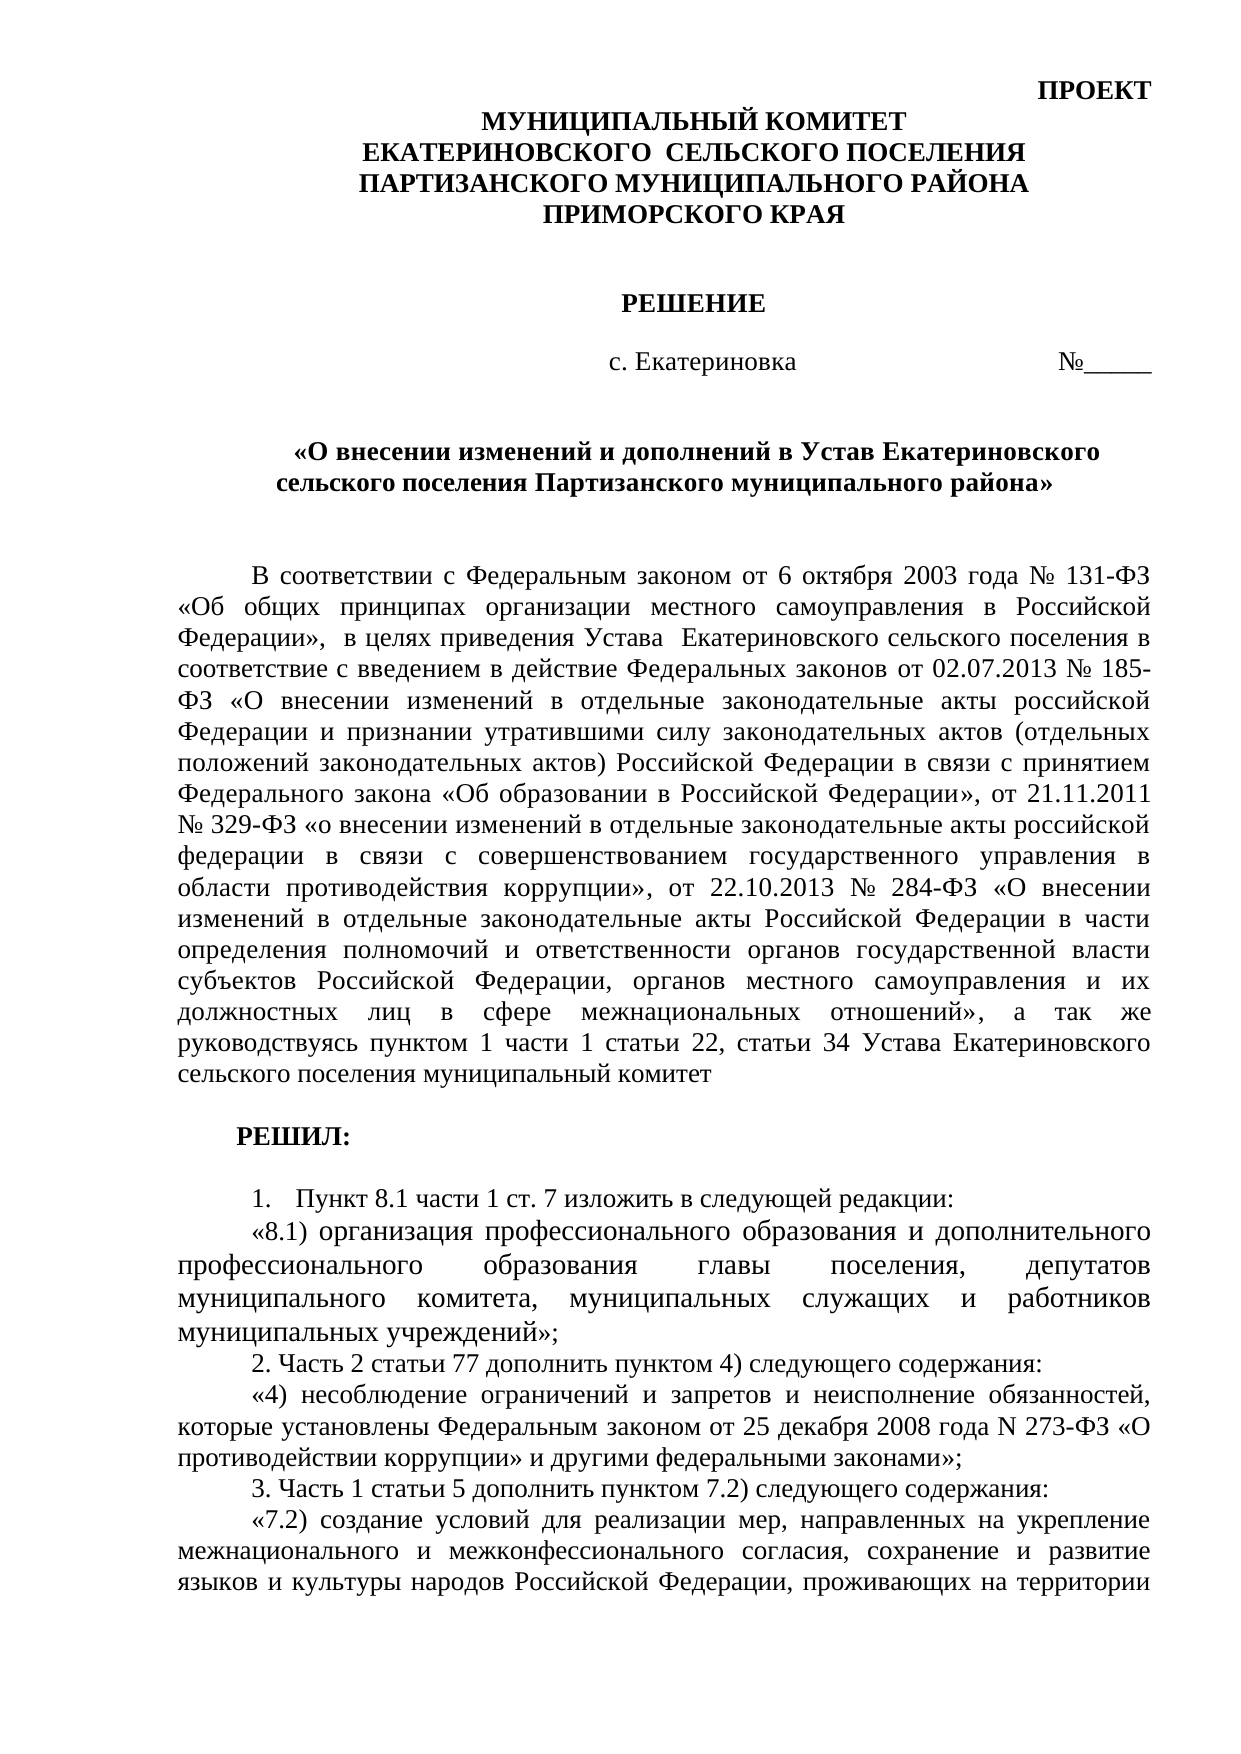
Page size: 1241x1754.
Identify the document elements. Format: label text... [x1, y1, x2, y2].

list 3. Часть 1 статьи 5 дополнить пунктом 7.2) следующего содержания: [177, 1472, 1152, 1503]
text РЕШЕНИЕ [177, 287, 1151, 318]
text с. Екатериновка №_____ [177, 345, 1152, 376]
text РЕШИЛ: [177, 1120, 1152, 1151]
list «4) несоблюдение ограничений и запретов и неисполнение обязанностей, которые установлены Федеральным законом от 25 декабря 2008 года N 273-ФЗ «О противодействии коррупции» и другими федеральными законами»; [177, 1378, 1152, 1472]
text ПАРТИЗАНСКОГО МУНИЦИПАЛЬНОГО РАЙОНА [177, 167, 1152, 198]
text «О внесении изменений и дополнений в Устав Екатериновского сельского поселения Партизанского муниципального района» [177, 434, 1152, 497]
list «8.1) организация профессионального образования и дополнительного профессионального образования главы поселения, депутатов муниципального комитета, муниципальных служащих и работников муниципальных учреждений»; [177, 1213, 1152, 1347]
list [177, 1503, 1152, 1597]
list Пункт 8.1 части 1 ст. 7 изложить в следующей редакции: [177, 1182, 1152, 1213]
list 2. Часть 2 статьи 77 дополнить пунктом 4) следующего содержания: [177, 1347, 1152, 1378]
text В соответствии с Федеральным законом от 6 октября 2003 года № 131-ФЗ «Об общих принципах организации местного самоуправления в Российской Федерации», в целях приведения Устава Екатериновского сельского поселения в соответствие с введением в действие Федеральных законов от 02.07.2013 № 185-ФЗ «О внесении изменений в отдельные законодательные акты российской Федерации и признании утратившими силу законодательных актов (отдельных положений законодательных актов) Российской Федерации в связи с принятием Федерального закона «Об образовании в Российской Федерации», от 21.11.2011 № 329-ФЗ «о внесении изменений в отдельные законодательные акты российской федерации в связи с совершенствованием государственного управления в области противодействия коррупции», от 22.10.2013 № 284-ФЗ «О внесении изменений в отдельные законодательные акты Российской Федерации в части определения полномочий и ответственности органов государственной власти субъектов Российской Федерации, органов местного самоуправления и их должностных лиц в сфере межнациональных отношений», а так же руководствуясь пунктом 1 части 1 статьи 22, статьи 34 Устава Екатериновского сельского поселения муниципальный комитет [177, 559, 1152, 1089]
text ПРОЕКТ [177, 74, 1152, 105]
text МУНИЦИПАЛЬНЫЙ КОМИТЕТ [177, 105, 1152, 136]
text ЕКАТЕРИНОВСКОГО СЕЛЬСКОГО ПОСЕЛЕНИЯ [177, 136, 1152, 167]
text ПРИМОРСКОГО КРАЯ [177, 198, 1152, 229]
